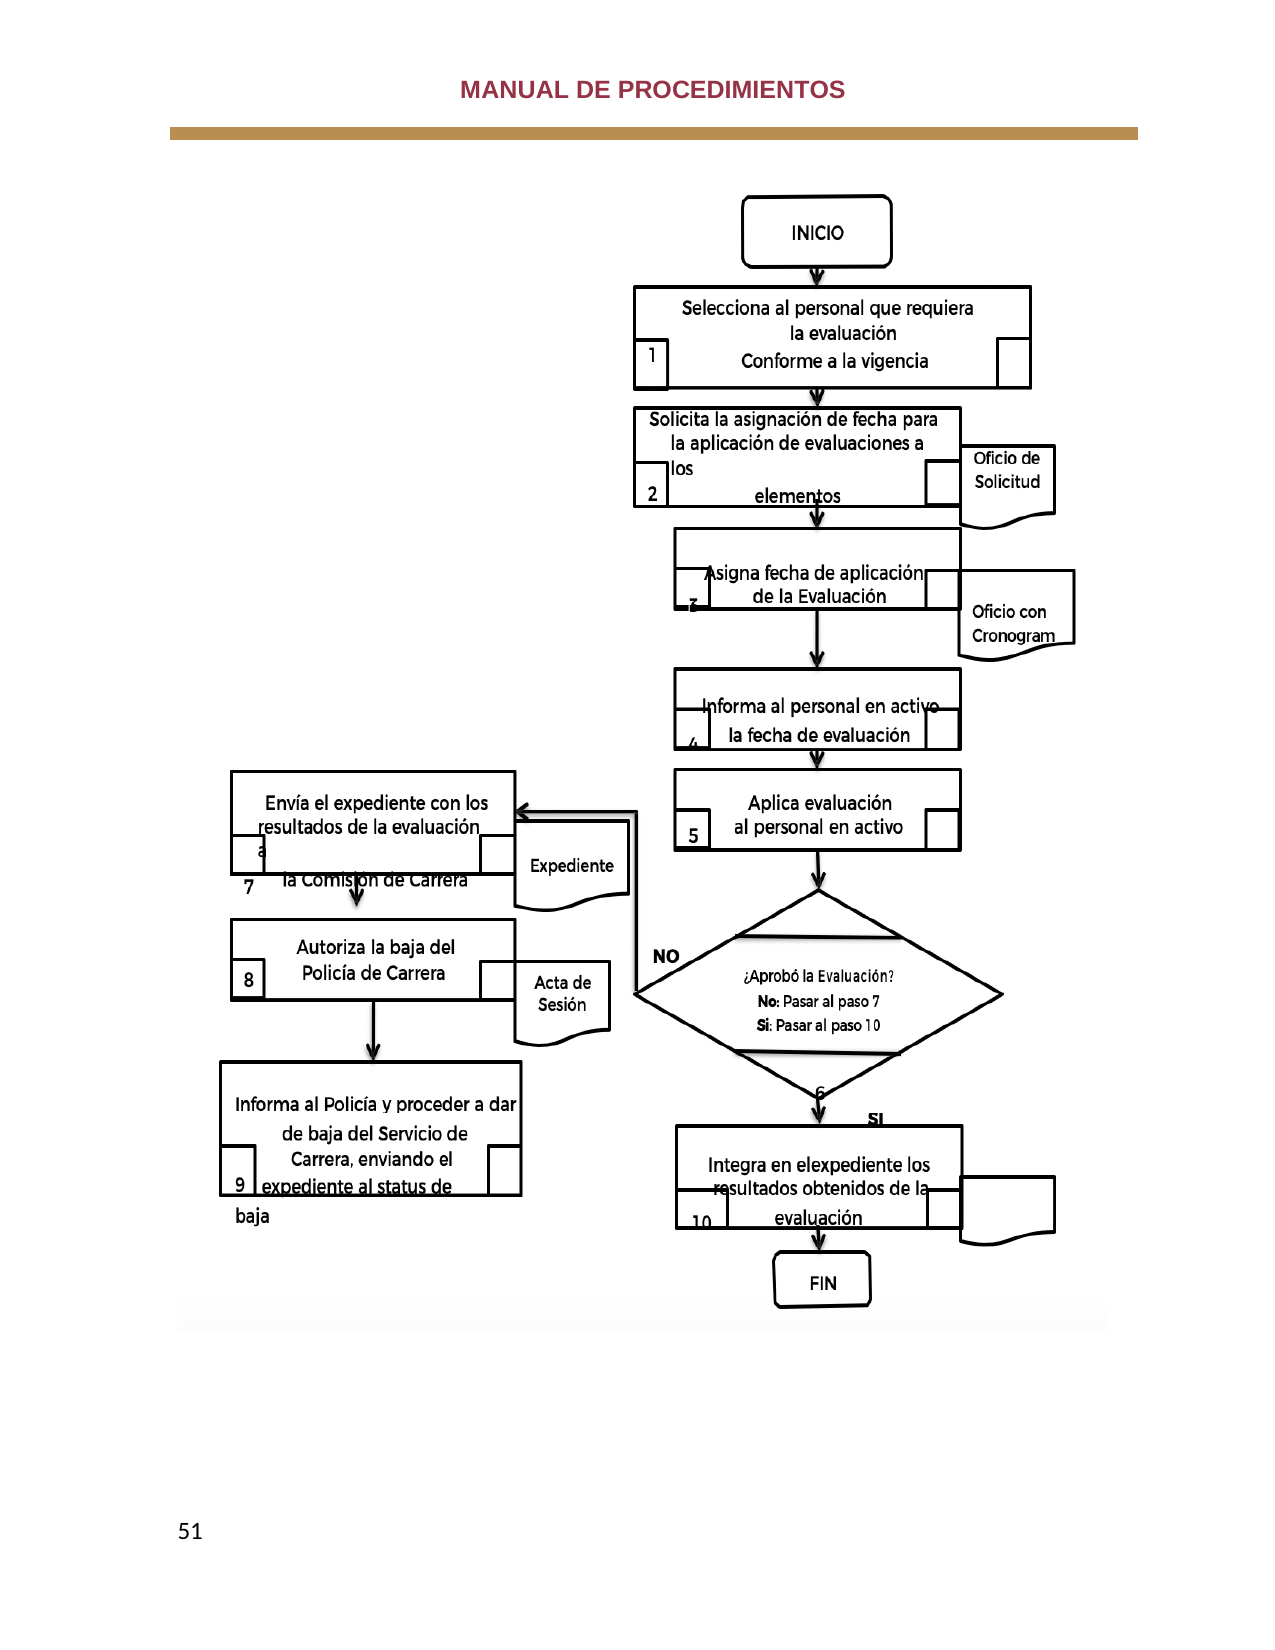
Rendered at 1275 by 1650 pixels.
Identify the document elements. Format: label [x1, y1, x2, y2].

picture [177, 189, 1108, 1331]
